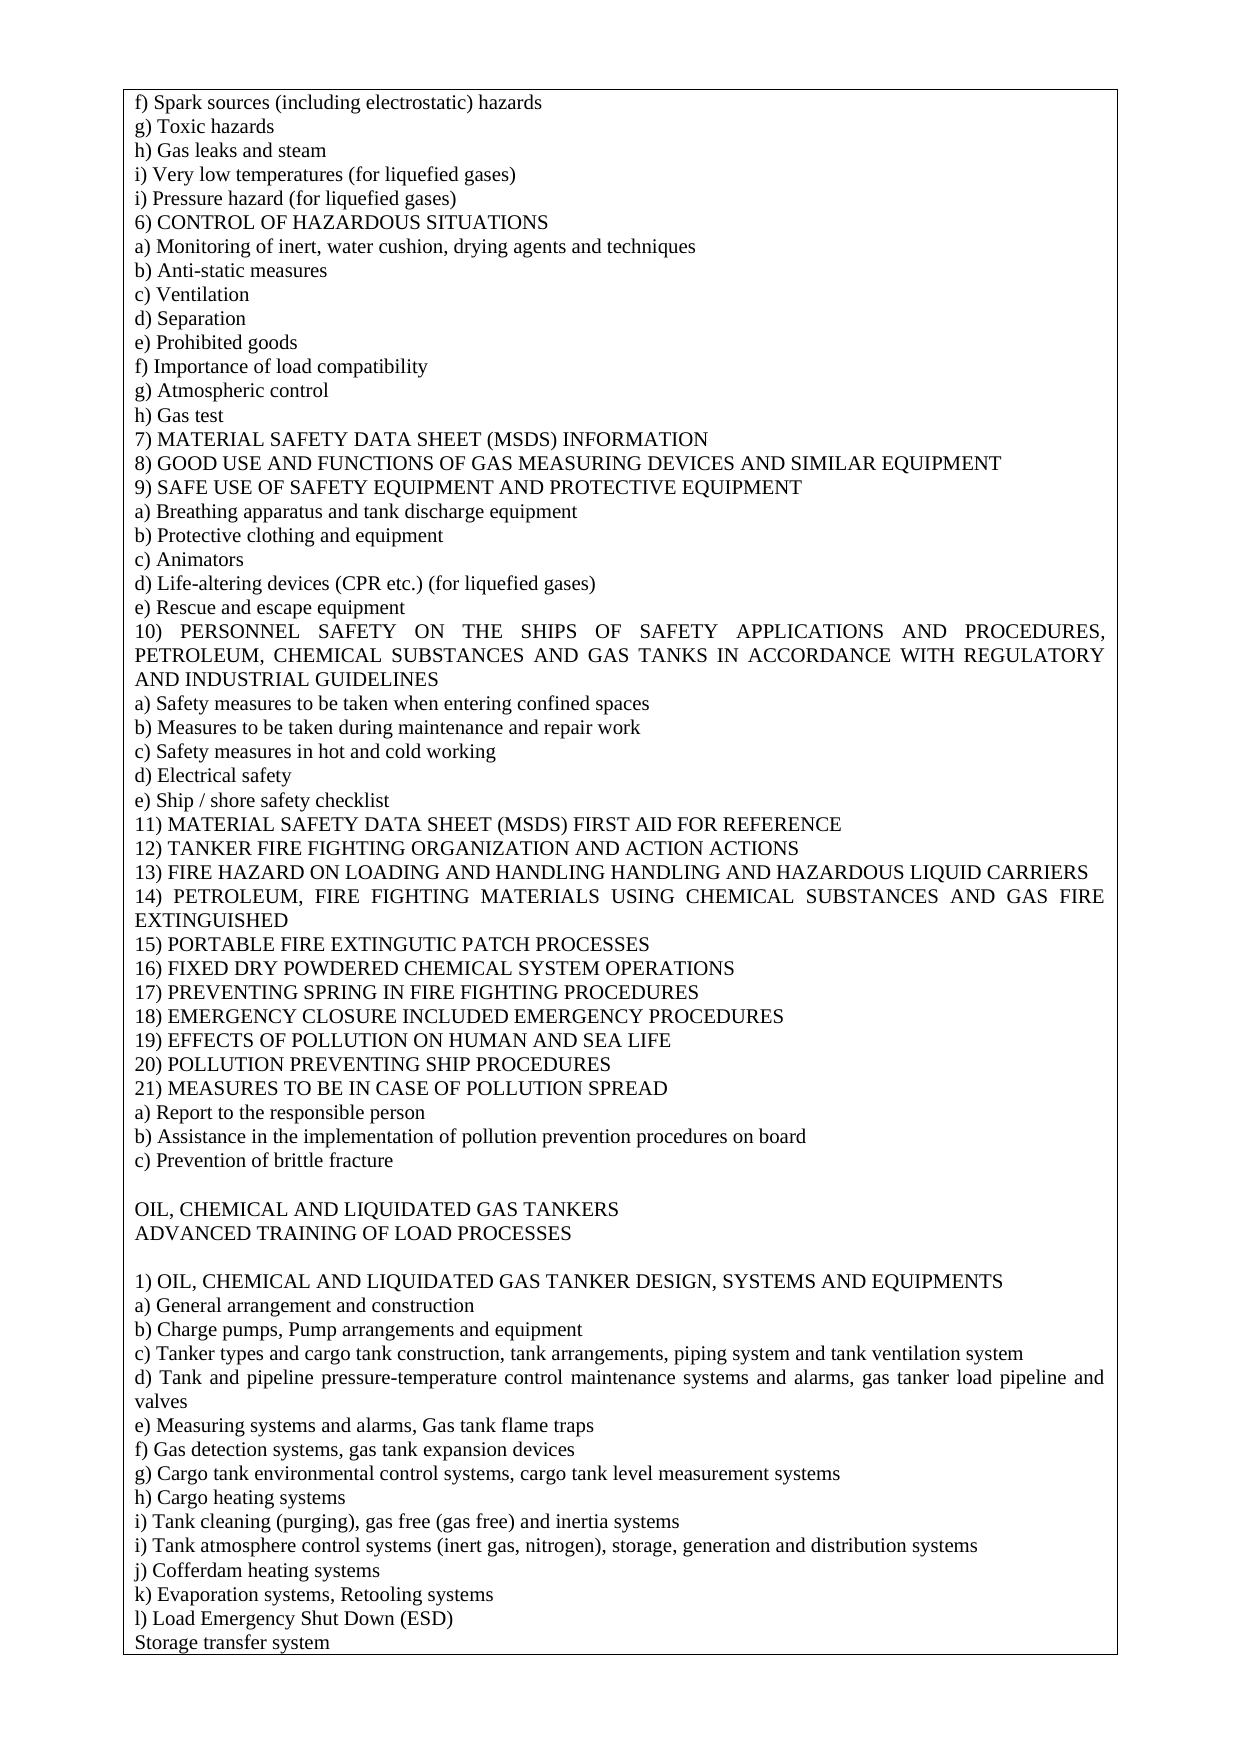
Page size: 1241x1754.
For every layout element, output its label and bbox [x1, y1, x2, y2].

table_cell [124, 90, 1117, 1654]
